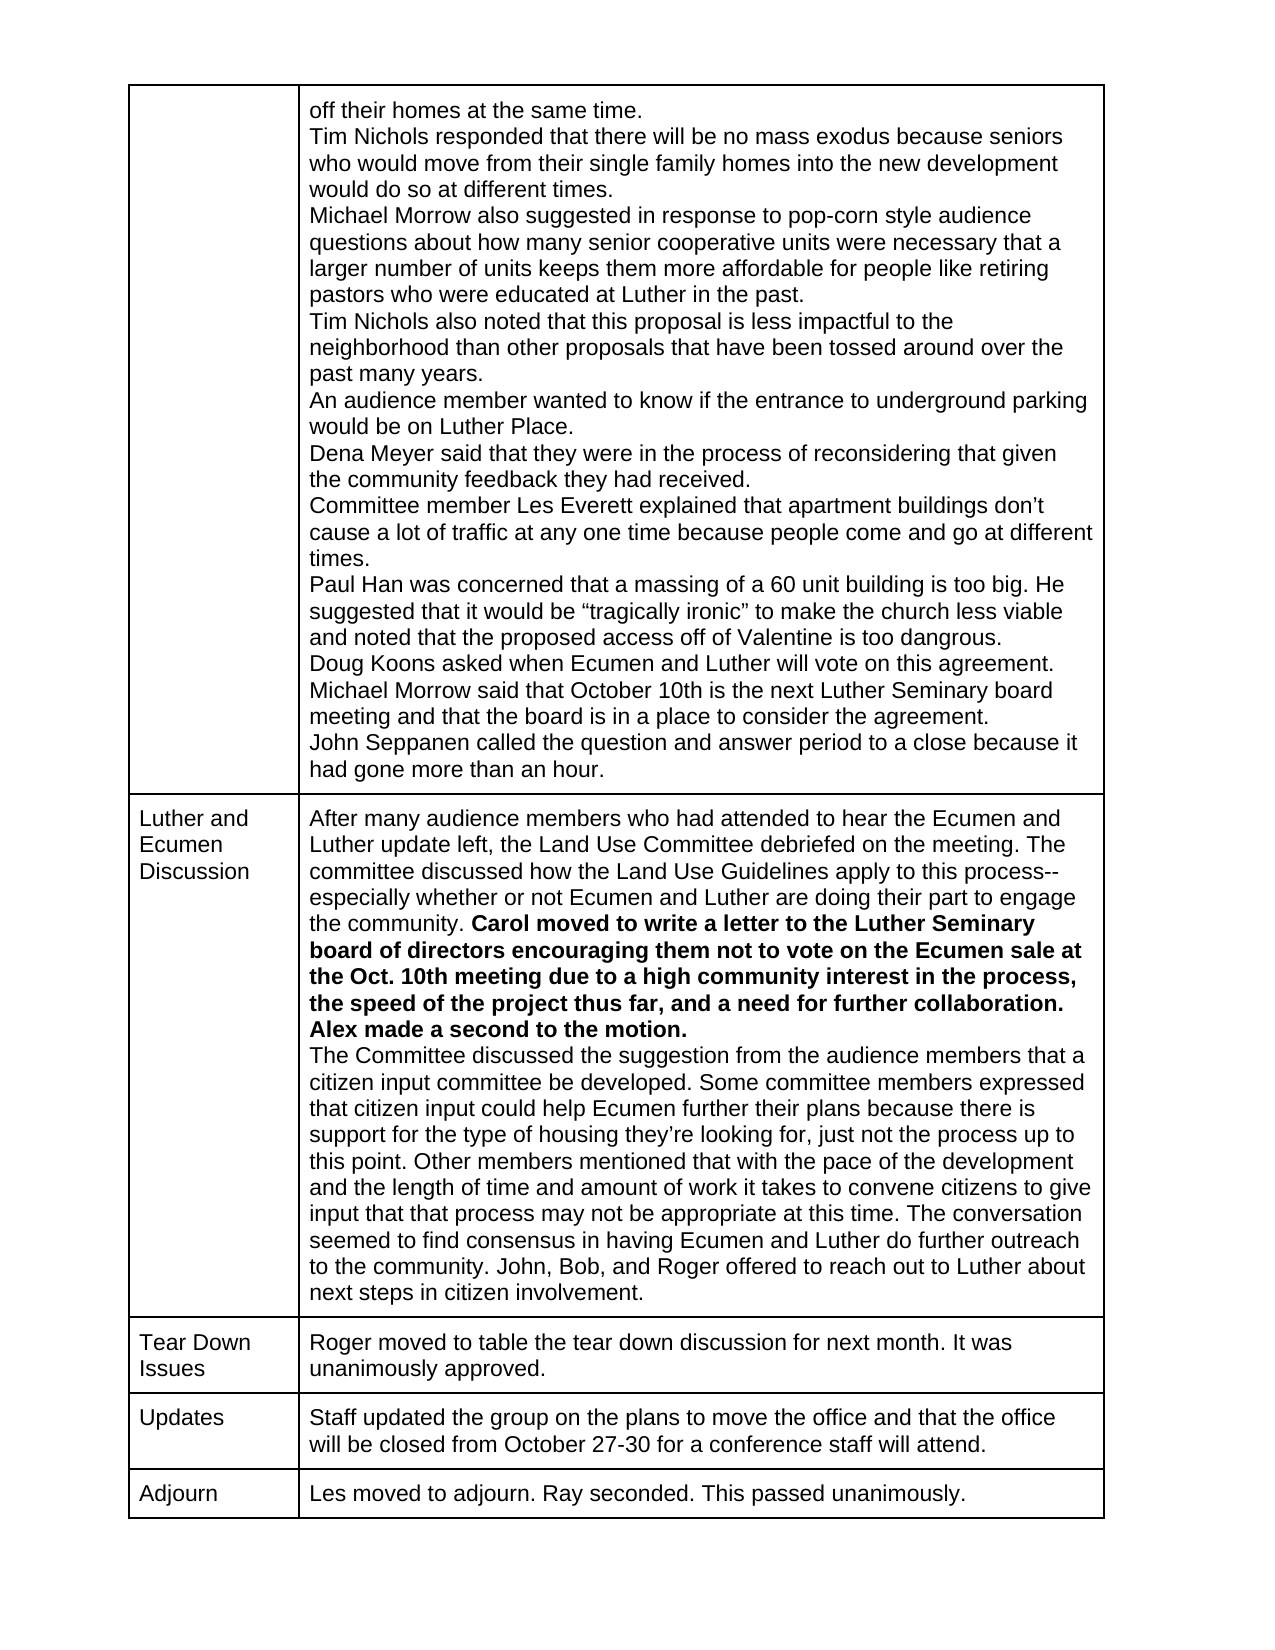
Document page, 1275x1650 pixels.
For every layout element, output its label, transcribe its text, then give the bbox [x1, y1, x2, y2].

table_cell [300, 86, 1103, 792]
table_cell Tear Down Issues [130, 1318, 298, 1392]
table_cell Staff updated the group on the plans to move the office and that the office will be closed from October 27-30 for a conference staff will attend. [300, 1394, 1103, 1467]
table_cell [130, 86, 298, 792]
table_cell Updates [130, 1394, 298, 1467]
table_cell Adjourn [130, 1470, 298, 1517]
table_cell Les moved to adjourn. Ray seconded. This passed unanimously. [300, 1470, 1103, 1517]
table_cell After many audience members who had attended to hear the Ecumen and Luther update left, the Land Use Committee debriefed on the meeting. The committee discussed how the Land Use Guidelines apply to this process--especially whether or not Ecumen and Luther are doing their part to engage the community. Carol moved to write a letter to the Luther Seminary board of directors encouraging them not to vote on the Ecumen sale at the Oct. 10th meeting due to a high community interest in the process, the speed of the project thus far, and a need for further collaboration. Alex made a second to the motion. The Committee discussed the suggestion from the audience members that a citizen input committee be developed. Some committee members expressed that citizen input could help Ecumen further their plans because there is support for the type of housing they’re looking for, just not the process up to this point. Other members mentioned that with the pace of the development and the length of time and amount of work it takes to convene citizens to give input that that process may not be appropriate at this time. The conversation seemed to find consensus in having Ecumen and Luther do further outreach to the community. John, Bob, and Roger offered to reach out to Luther about next steps in citizen involvement. [300, 795, 1103, 1316]
table_cell Roger moved to table the tear down discussion for next month. It was unanimously approved. [300, 1318, 1103, 1392]
table_cell Luther and Ecumen Discussion [130, 795, 298, 1316]
